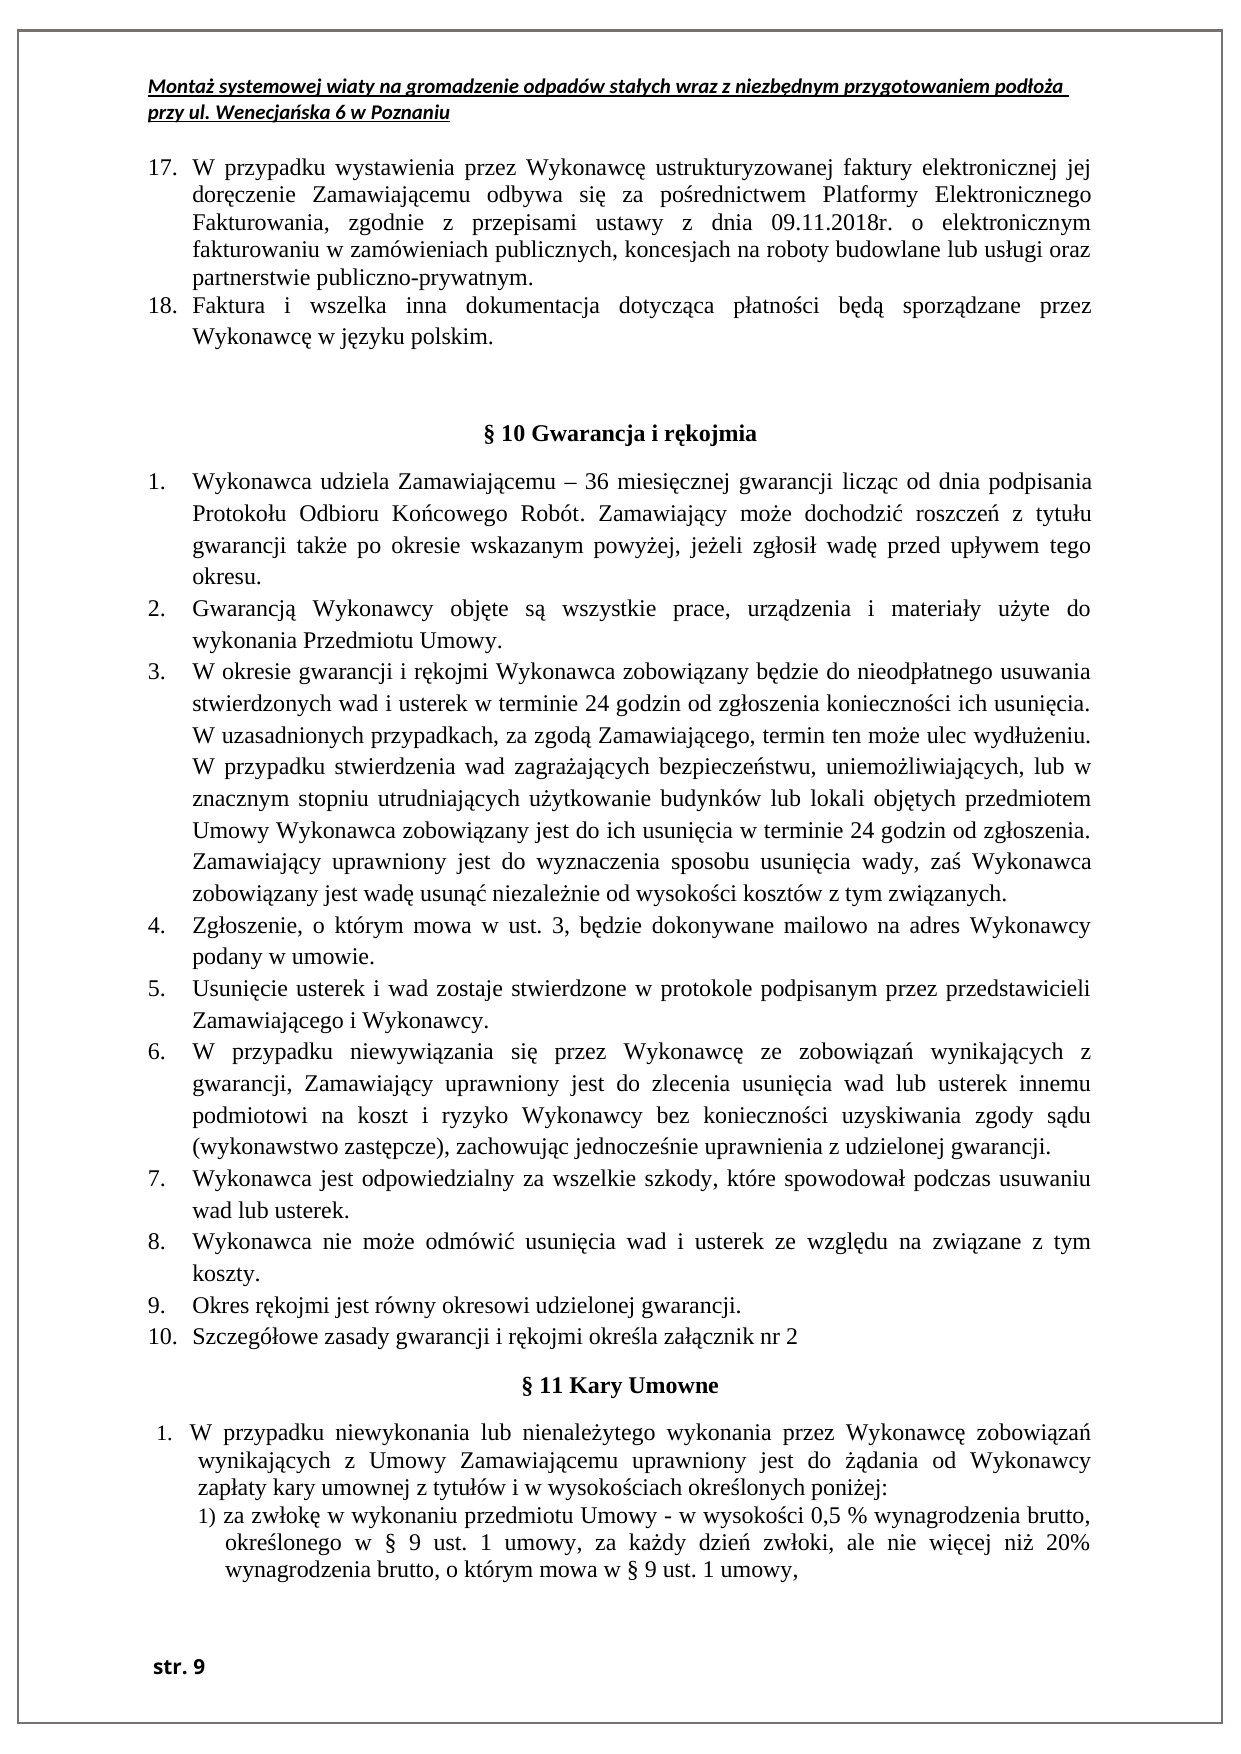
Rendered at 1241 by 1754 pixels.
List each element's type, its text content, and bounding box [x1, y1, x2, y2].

list Gwarancją Wykonawcy objęte są wszystkie prace, urządzenia i materiały użyte do wykonania Przedmiotu Umowy. [148, 594, 1093, 653]
list W przypadku niewykonania lub nienależytego wykonania przez Wykonawcę zobowiązań wynikających z Umowy Zamawiającemu uprawniony jest do żądania od Wykonawcy zapłaty kary umownej z tytułów i w wysokościach określonych poniżej: [156, 1419, 1093, 1501]
list Wykonawca udziela Zamawiającemu – 36 miesięcznej gwarancji licząc od dnia podpisania Protokołu Odbioru Końcowego Robót. Zamawiający może dochodzić roszczeń z tytułu gwarancji także po okresie wskazanym powyżej, jeżeli zgłosił wadę przed upływem tego okresu. [148, 467, 1093, 590]
list Wykonawca nie może odmówić usunięcia wad i usterek ze względu na związane z tym koszty. [148, 1227, 1093, 1287]
list Usunięcie usterek i wad zostaje stwierdzone w protokole podpisanym przez przedstawicieli Zamawiającego i Wykonawcy. [148, 974, 1093, 1033]
list Faktura i wszelka inna dokumentacja dotycząca płatności będą sporządzane przez Wykonawcę w języku polskim. [148, 291, 1093, 350]
text § 10 Gwarancja i rękojmia [148, 419, 1093, 447]
list W przypadku wystawienia przez Wykonawcę ustrukturyzowanej faktury elektronicznej jej doręczenie Zamawiającemu odbywa się za pośrednictwem Platformy Elektronicznego Fakturowania, zgodnie z przepisami ustawy z dnia 09.11.2018r. o elektronicznym fakturowaniu w zamówieniach publicznych, koncesjach na roboty budowlane lub usługi oraz partnerstwie publiczno-prywatnym. [148, 153, 1093, 291]
list Szczegółowe zasady gwarancji i rękojmi określa załącznik nr 2 [148, 1322, 1093, 1350]
list Zgłoszenie, o którym mowa w ust. 3, będzie dokonywane mailowo na adres Wykonawcy podany w umowie. [148, 911, 1093, 970]
list W okresie gwarancji i rękojmi Wykonawca zobowiązany będzie do nieodpłatnego usuwania stwierdzonych wad i usterek w terminie 24 godzin od zgłoszenia konieczności ich usunięcia. W uzasadnionych przypadkach, za zgodą Zamawiającego, termin ten może ulec wydłużeniu. W przypadku stwierdzenia wad zagrażających bezpieczeństwu, uniemożliwiających, lub w znacznym stopniu utrudniających użytkowanie budynków lub lokali objętych przedmiotem Umowy Wykonawca zobowiązany jest do ich usunięcia w terminie 24 godzin od zgłoszenia. Zamawiający uprawniony jest do wyznaczenia sposobu usunięcia wady, zaś Wykonawca zobowiązany jest wadę usunąć niezależnie od wysokości kosztów z tym związanych. [148, 657, 1093, 907]
list Okres rękojmi jest równy okresowi udzielonej gwarancji. [148, 1291, 1093, 1318]
list Wykonawca jest odpowiedzialny za wszelkie szkody, które spowodował podczas usuwaniu wad lub usterek. [148, 1164, 1093, 1223]
list za zwłokę w wykonaniu przedmiotu Umowy - w wysokości 0,5 % wynagrodzenia brutto, określonego w § 9 ust. 1 umowy, za każdy dzień zwłoki, ale nie więcej niż 20% wynagrodzenia brutto, o którym mowa w § 9 ust. 1 umowy, [198, 1501, 1093, 1583]
list W przypadku niewywiązania się przez Wykonawcę ze zobowiązań wynikających z gwarancji, Zamawiający uprawniony jest do zlecenia usunięcia wad lub usterek innemu podmiotowi na koszt i ryzyko Wykonawcy bez konieczności uzyskiwania zgody sądu (wykonawstwo zastępcze), zachowując jednocześnie uprawnienia z udzielonej gwarancji. [148, 1037, 1093, 1160]
text § 11 Kary Umowne [148, 1371, 1093, 1398]
